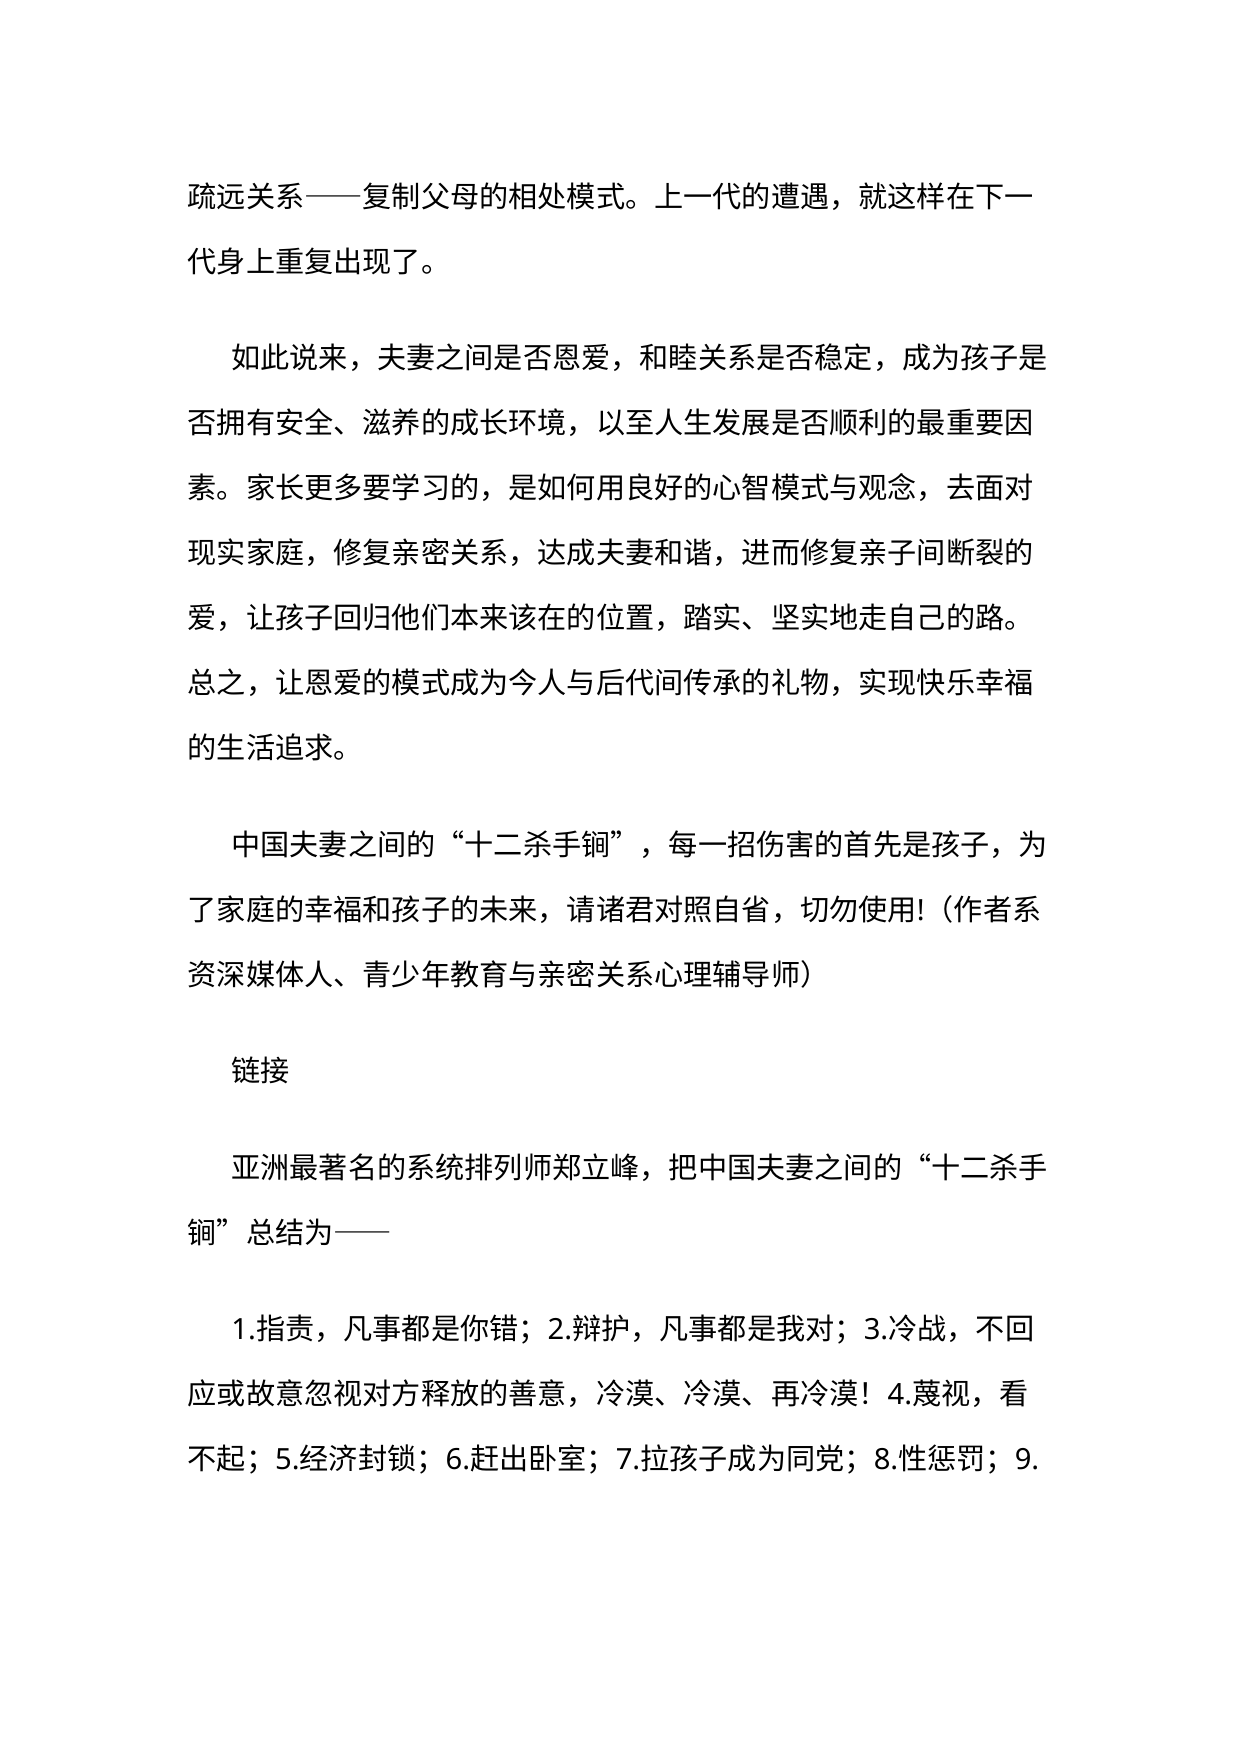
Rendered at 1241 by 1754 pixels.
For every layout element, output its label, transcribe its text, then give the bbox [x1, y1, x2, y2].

text 链接 [187, 1036, 1053, 1101]
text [187, 162, 1053, 292]
text 亚洲最著名的系统排列师郑立峰，把中国夫妻之间的“十二杀手锏”总结为—— [187, 1133, 1053, 1263]
text 如此说来，夫妻之间是否恩爱，和睦关系是否稳定，成为孩子是否拥有安全、滋养的成长环境，以至人生发展是否顺利的最重要因素。家长更多要学习的，是如何用良好的心智模式与观念，去面对现实家庭，修复亲密关系，达成夫妻和谐，进而修复亲子间断裂的爱，让孩子回归他们本来该在的位置，踏实、坚实地走自己的路。总之，让恩爱的模式成为今人与后代间传承的礼物，实现快乐幸福的生活追求。 [187, 323, 1053, 778]
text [187, 1294, 1053, 1489]
text 中国夫妻之间的“十二杀手锏”，每一招伤害的首先是孩子，为了家庭的幸福和孩子的未来，请诸君对照自省，切勿使用!（作者系资深媒体人、青少年教育与亲密关系心理辅导师） [187, 810, 1053, 1005]
